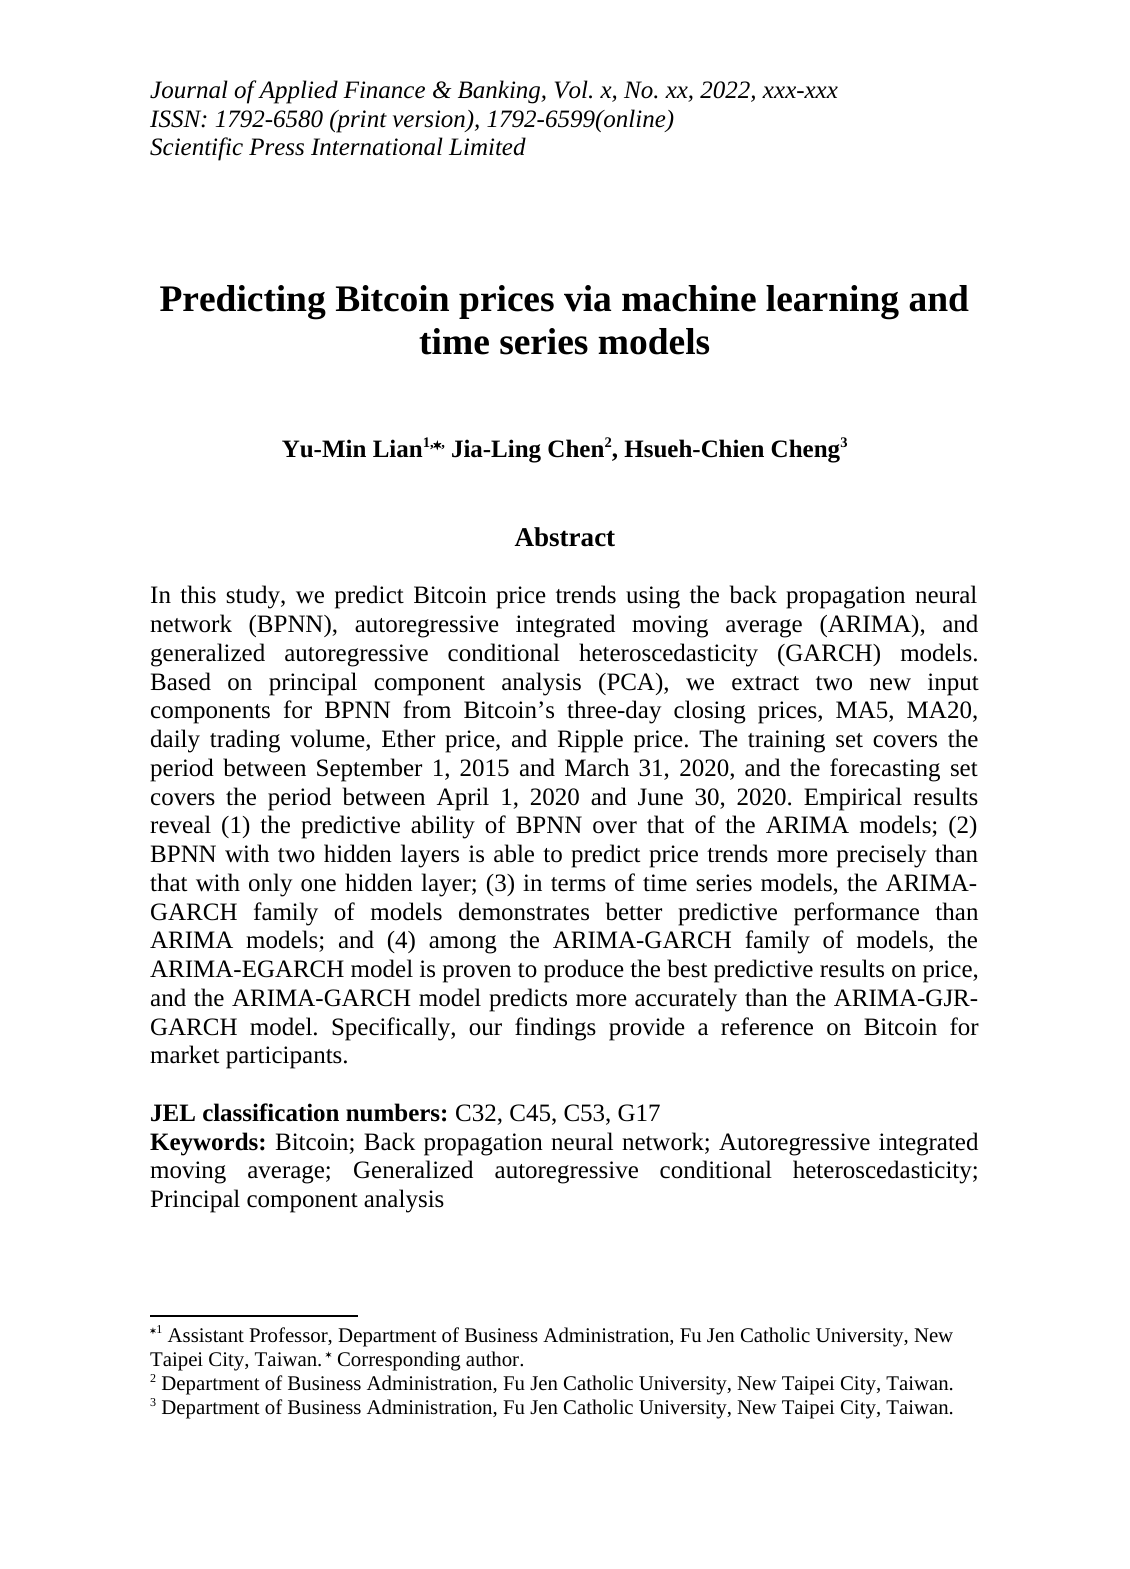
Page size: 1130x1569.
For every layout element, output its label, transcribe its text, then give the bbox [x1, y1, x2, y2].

text In this study, we predict Bitcoin price trends using the back propagation neural network (BPNN), autoregressive integrated moving average (ARIMA), and generalized autoregressive conditional heteroscedasticity (GARCH) models. Based on principal component analysis (PCA), we extract two new input components for BPNN from Bitcoin’s three-day closing prices, MA5, MA20, daily trading volume, Ether price, and Ripple price. The training set covers the period between September 1, 2015 and March 31, 2020, and the forecasting set covers the period between April 1, 2020 and June 30, 2020. Empirical results reveal (1) the predictive ability of BPNN over that of the ARIMA models; (2) BPNN with two hidden layers is able to predict price trends more precisely than that with only one hidden layer; (3) in terms of time series models, the ARIMA-GARCH family of models demonstrates better predictive performance than ARIMA models; and (4) among the ARIMA-GARCH family of models, the ARIMA-EGARCH model is proven to produce the best predictive results on price, and the ARIMA-GARCH model predicts more accurately than the ARIMA-GJR-GARCH model. Specifically, our findings provide a reference on Bitcoin for market participants. [150, 581, 979, 1069]
text Abstract [150, 521, 979, 552]
text Yu-Min Lian1,, Jia-Ling Chen2, Hsueh-Chien Cheng3 [150, 434, 979, 463]
text JEL classification numbers: C32, C45, C53, G17 [150, 1098, 979, 1127]
text Keywords: Bitcoin; Back propagation neural network; Autoregressive integrated moving average; Generalized autoregressive conditional heteroscedasticity; Principal component analysis [150, 1127, 979, 1213]
title Predicting Bitcoin prices via machine learning and time series models [150, 276, 979, 362]
